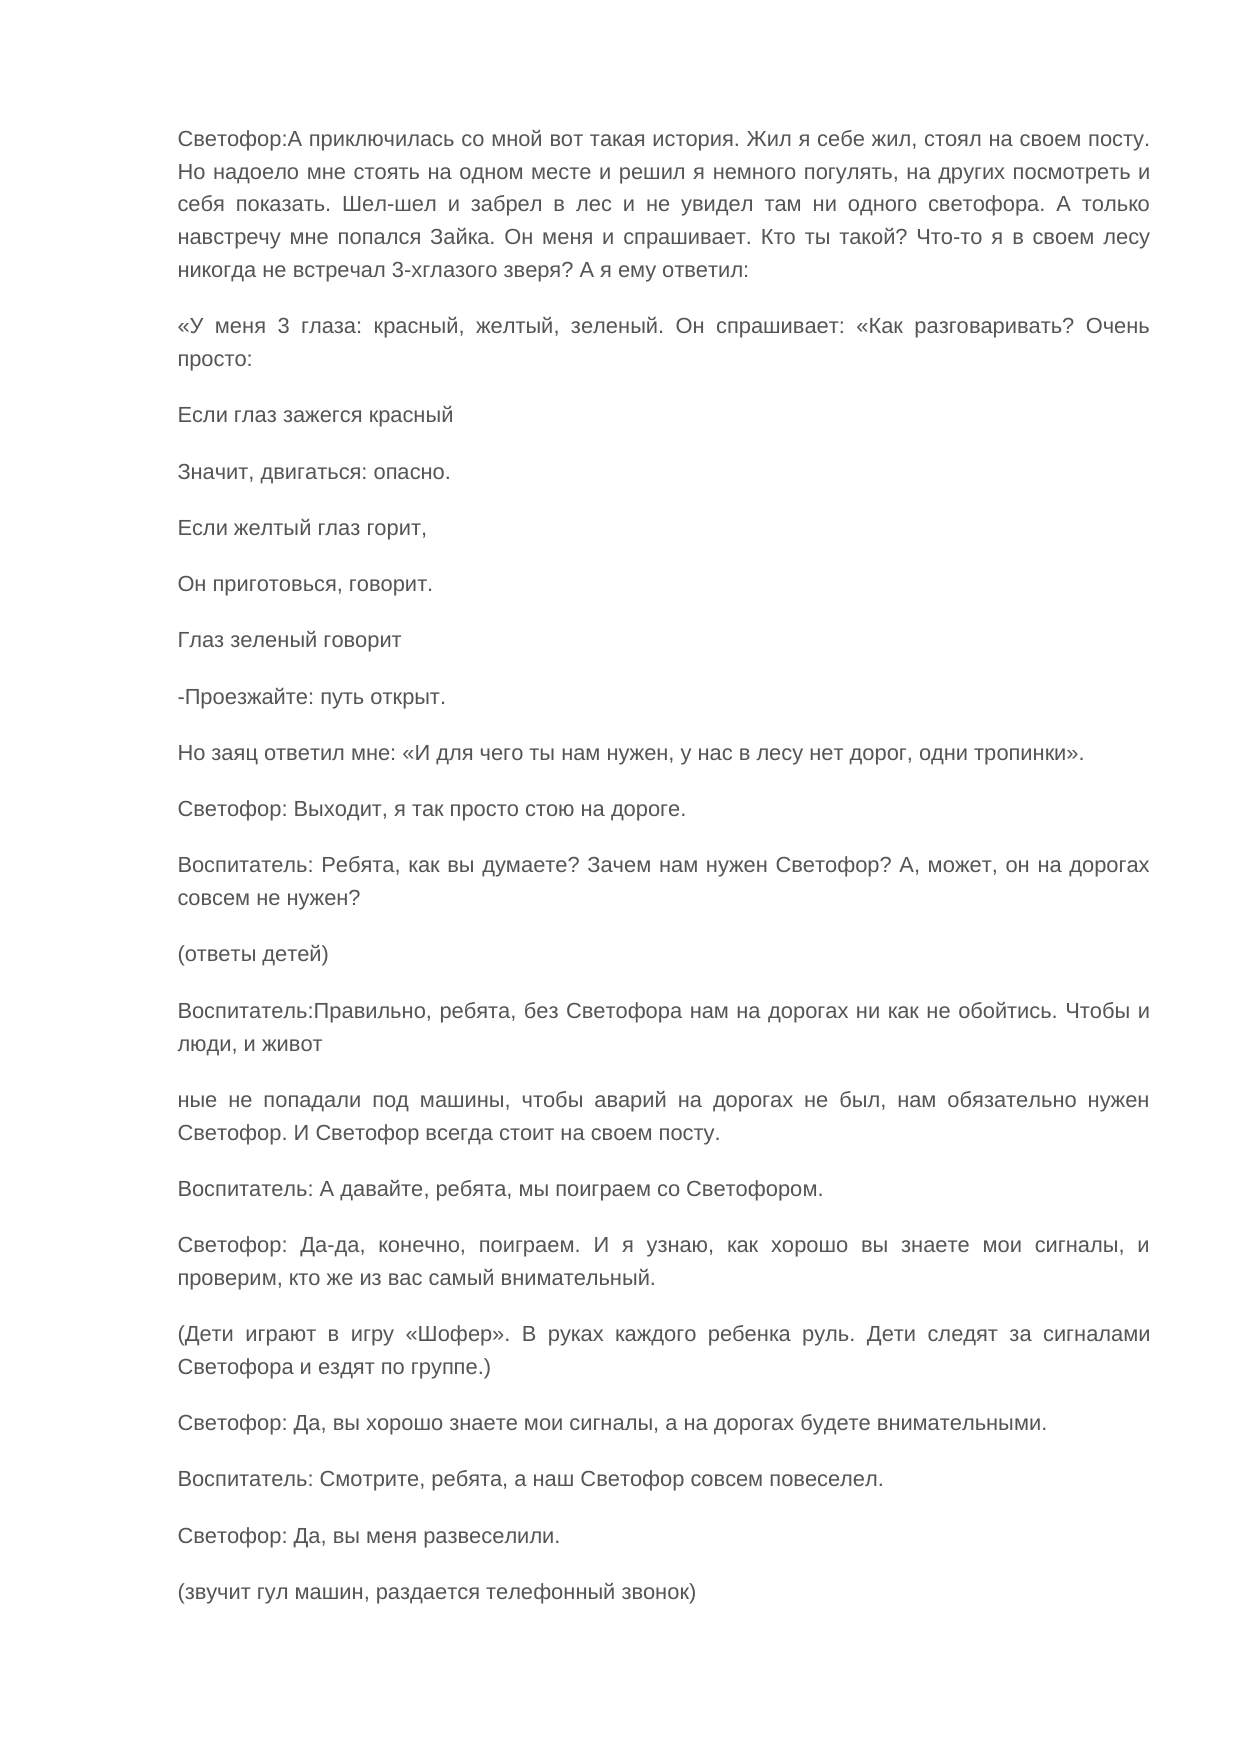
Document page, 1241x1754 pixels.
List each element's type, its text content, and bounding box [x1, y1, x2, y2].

text Воспитатель: Ребята, как вы думаете? Зачем нам нужен Светофор? А, может, он на дорогах совсем не нужен? [177, 845, 1152, 910]
text (Дети играют в игру «Шофер». В руках каждого ребенка руль. Дети следят за сигналами Светофора и ездят по группе.) [177, 1313, 1152, 1379]
text Воспитатель: А давайте, ребята, мы поиграем со Светофором. [177, 1168, 1152, 1201]
text (звучит гул машин, раздается телефонный звонок) [177, 1571, 1152, 1604]
text Светофор: Выходит, я так просто стою на дороге. [177, 788, 1152, 821]
text (ответы детей) [177, 934, 1152, 967]
text -Проезжайте: путь открыт. [177, 676, 1152, 709]
text ные не попадали под машины, чтобы аварий на дорогах не был, нам обязательно нужен Светофор. И Светофор всегда стоит на своем посту. [177, 1079, 1152, 1145]
text «У меня 3 глаза: красный, желтый, зеленый. Он спрашивает: «Как разговаривать? Очень просто: [177, 306, 1152, 371]
text Но заяц ответил мне: «И для чего ты нам нужен, у нас в лесу нет дорог, одни тропинки». [177, 732, 1152, 765]
text Глаз зеленый говорит [177, 620, 1152, 652]
text Светофор: Да, вы хорошо знаете мои сигналы, а на дорогах будете внимательными. [177, 1402, 1152, 1435]
text Если глаз зажегся красный [177, 395, 1152, 427]
text Светофор:А приключилась со мной вот такая история. Жил я себе жил, стоял на своем посту. Но надоело мне стоять на одном месте и решил я немного погулять, на других посмотреть и себя показать. Шел-шел и забрел в лес и не увидел там ни одного светофора. А только навстречу мне попался Зайка. Он меня и спрашивает. Кто ты такой? Что-то я в своем лесу никогда не встречал 3-хглазого зверя? А я ему ответил: [177, 118, 1152, 282]
text Он приготовься, говорит. [177, 563, 1152, 596]
text Воспитатель:Правильно, ребята, без Светофора нам на дорогах ни как не обойтись. Чтобы и люди, и живот [177, 990, 1152, 1056]
text Воспитатель: Смотрите, ребята, а наш Светофор совсем повеселел. [177, 1459, 1152, 1492]
text Если желтый глаз горит, [177, 507, 1152, 540]
text Светофор: Да, вы меня развеселили. [177, 1515, 1152, 1548]
text Значит, двигаться: опасно. [177, 451, 1152, 484]
text Светофор: Да-да, конечно, поиграем. И я узнаю, как хорошо вы знаете мои сигналы, и проверим, кто же из вас самый внимательный. [177, 1224, 1152, 1290]
